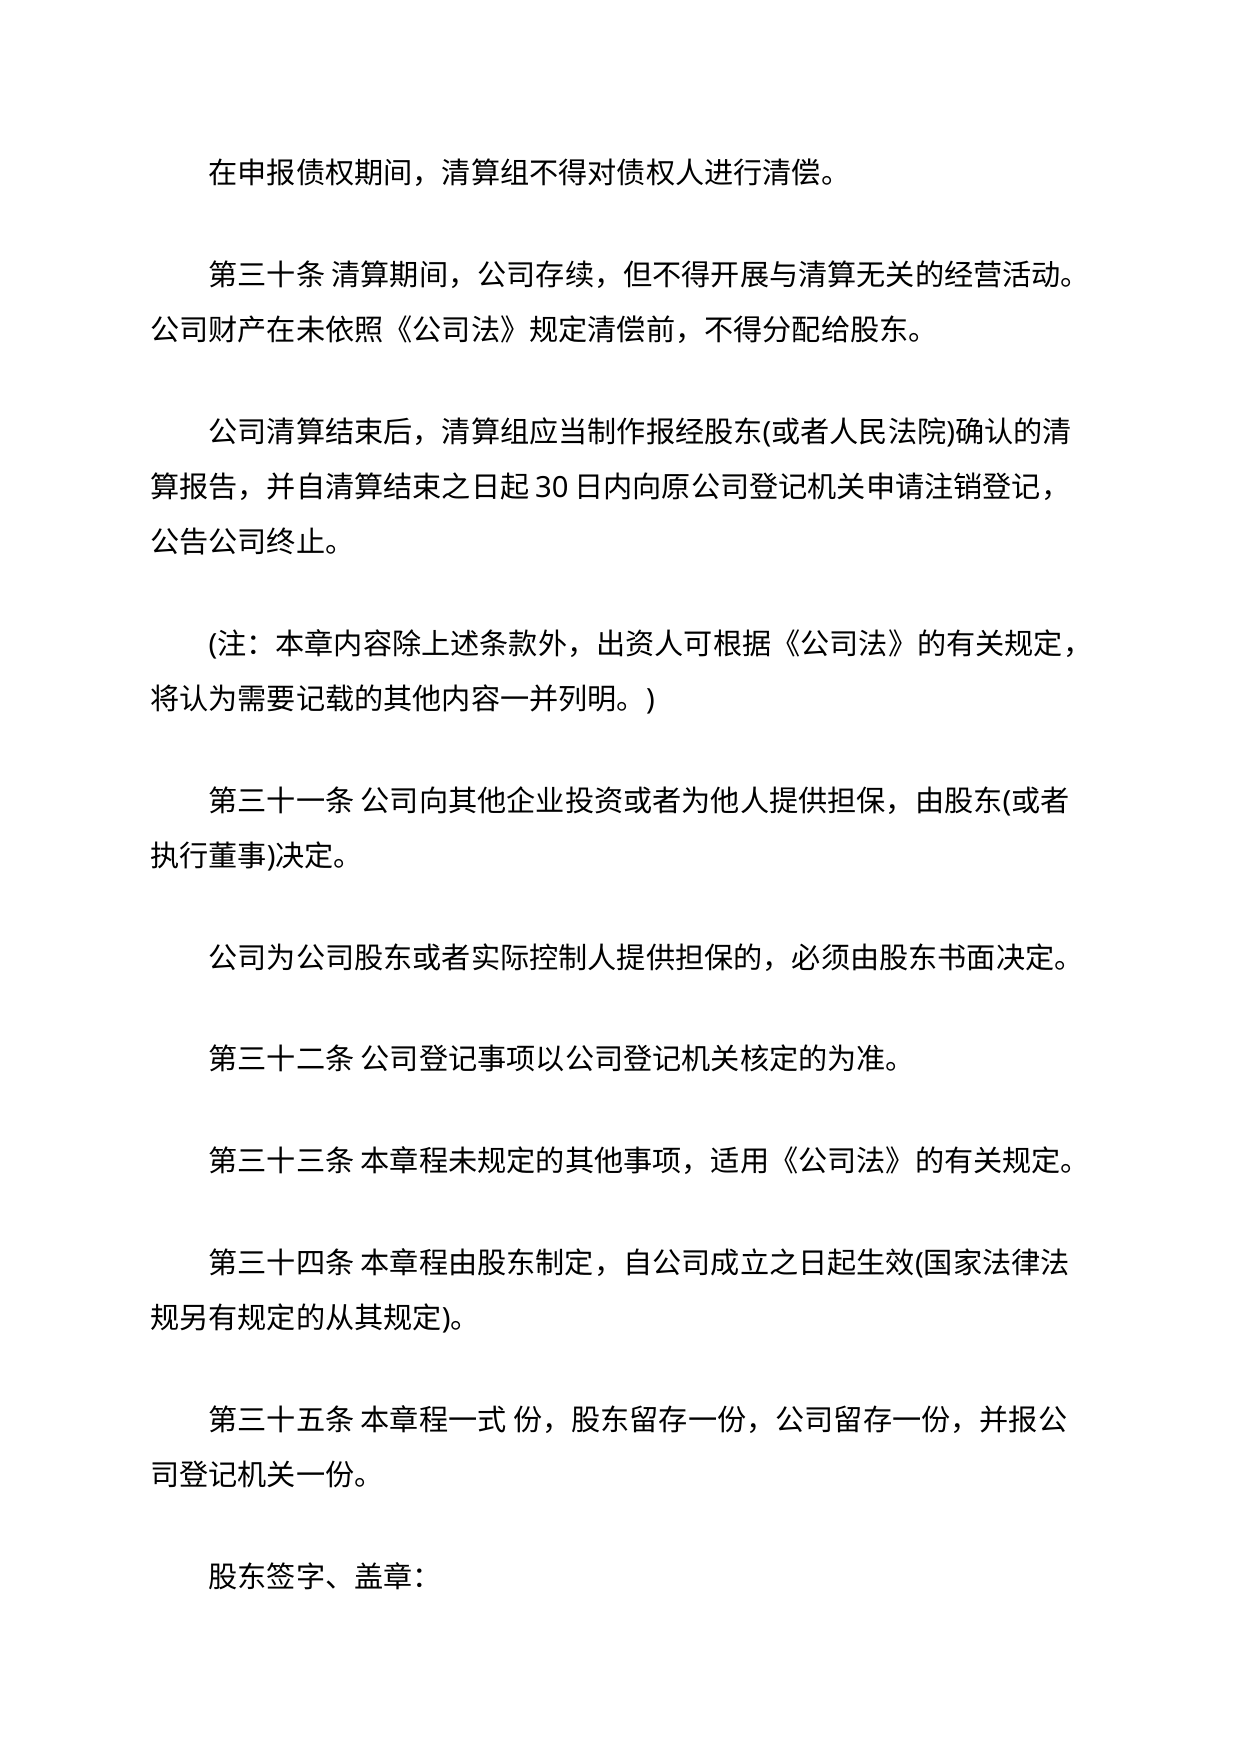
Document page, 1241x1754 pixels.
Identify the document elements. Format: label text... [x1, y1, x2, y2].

text 第三十条 清算期间，公司存续，但不得开展与清算无关的经营活动。公司财产在未依照《公司法》规定清偿前，不得分配给股东。 [150, 252, 1090, 349]
text 股东签字、盖章： [150, 1553, 1090, 1595]
text (注：本章内容除上述条款外，出资人可根据《公司法》的有关规定，将认为需要记载的其他内容一并列明。) [150, 620, 1090, 718]
text 在申报债权期间，清算组不得对债权人进行清偿。 [150, 150, 1090, 192]
text 第三十一条 公司向其他企业投资或者为他人提供担保，由股东(或者执行董事)决定。 [150, 777, 1090, 874]
text 公司清算结束后，清算组应当制作报经股东(或者人民法院)确认的清算报告，并自清算结束之日起30日内向原公司登记机关申请注销登记，公告公司终止。 [150, 408, 1090, 561]
text 第三十三条 本章程未规定的其他事项，适用《公司法》的有关规定。 [150, 1138, 1090, 1180]
text 第三十四条 本章程由股东制定，自公司成立之日起生效(国家法律法规另有规定的从其规定)。 [150, 1239, 1090, 1337]
text 第三十二条 公司登记事项以公司登记机关核定的为准。 [150, 1036, 1090, 1078]
text 公司为公司股东或者实际控制人提供担保的，必须由股东书面决定。 [150, 934, 1090, 976]
text 第三十五条 本章程一式 份，股东留存一份，公司留存一份，并报公司登记机关一份。 [150, 1396, 1090, 1494]
